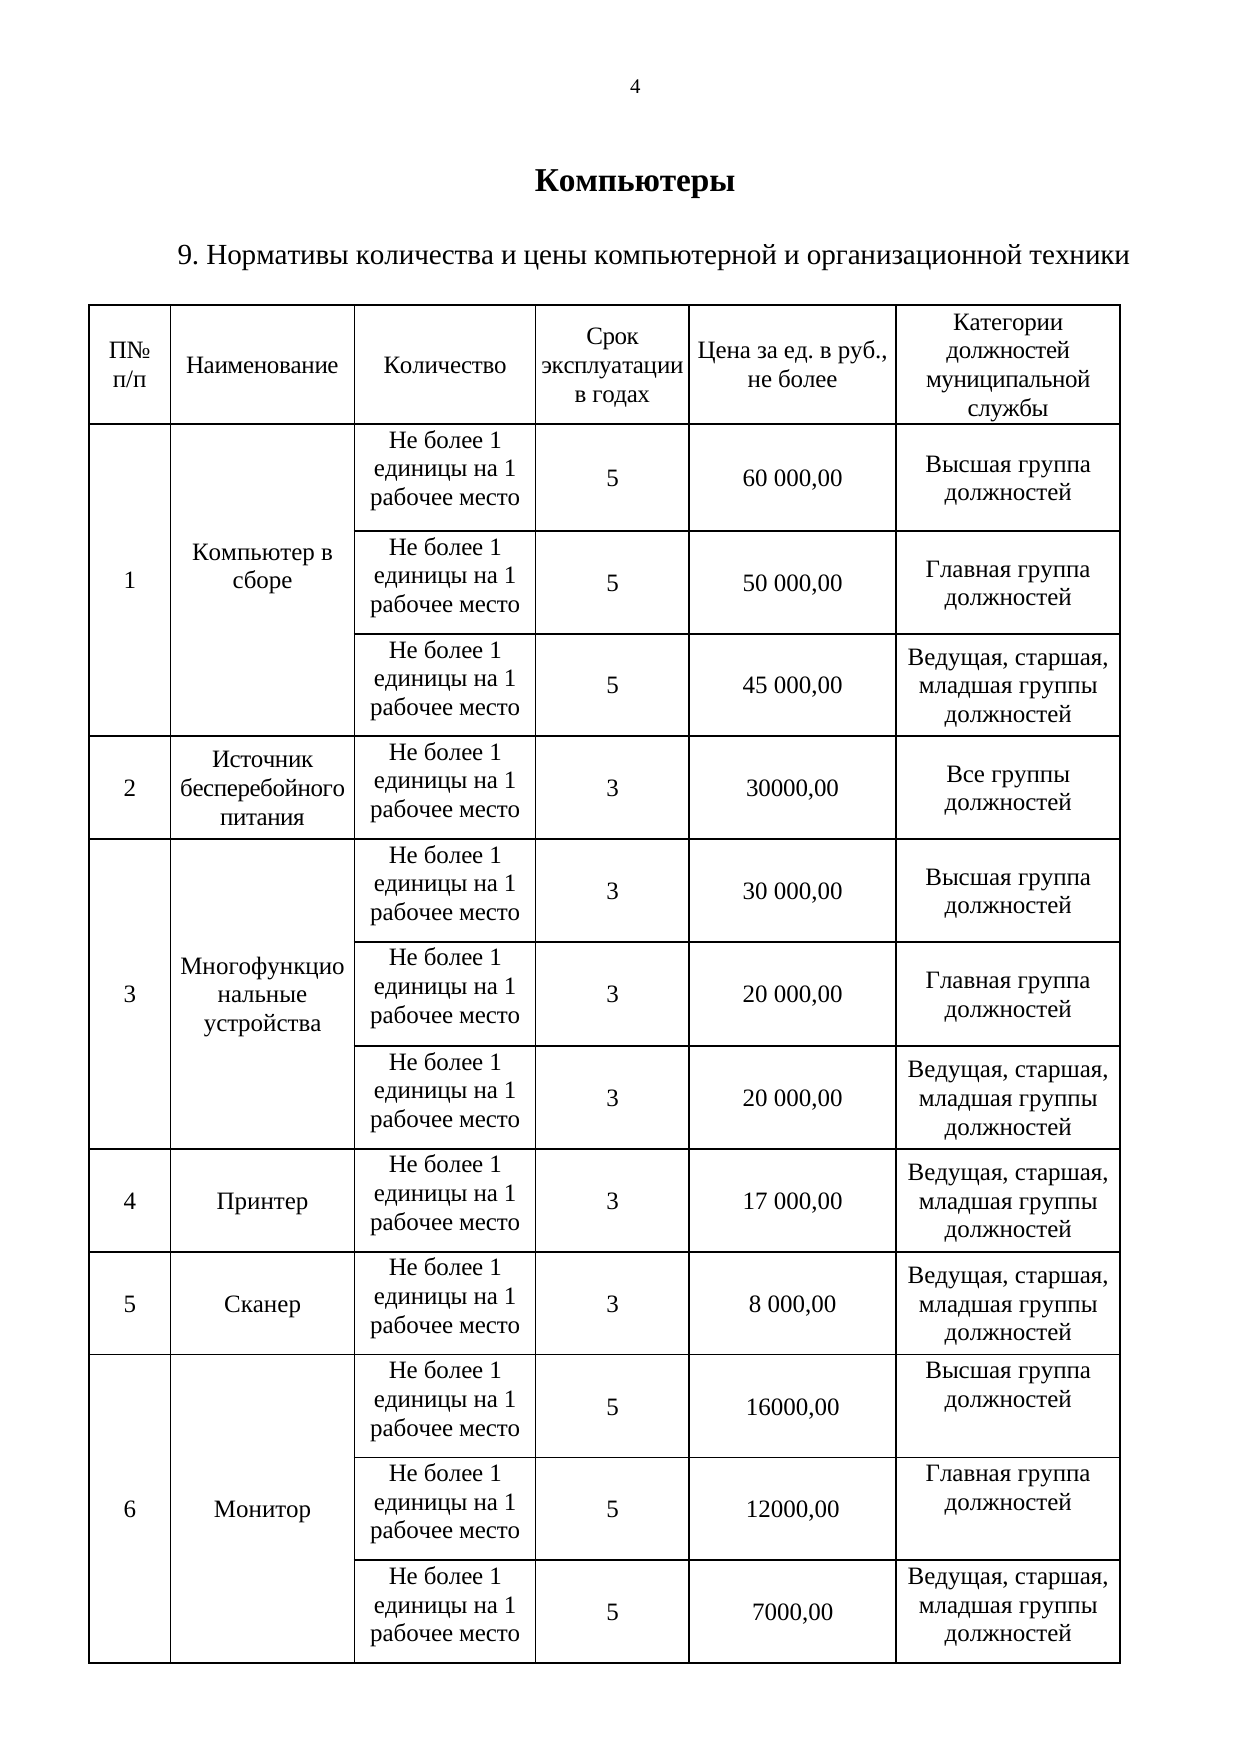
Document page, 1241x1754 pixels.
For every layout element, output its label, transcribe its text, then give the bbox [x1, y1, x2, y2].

table_cell Ведущая, старшая, младшая группы должностей [897, 1561, 1119, 1662]
table_cell 60 000,00 [690, 425, 895, 530]
table_cell 50 000,00 [690, 532, 895, 633]
table_cell 3 [90, 840, 170, 1148]
table_cell Не более 1 единицы на 1 рабочее место [355, 635, 535, 735]
table_cell Все группы должностей [897, 737, 1119, 838]
table_cell 3 [536, 1047, 688, 1148]
table_cell 3 [536, 840, 688, 941]
table_cell Не более 1 единицы на 1 рабочее место [355, 840, 535, 941]
table_cell Высшая группа должностей [897, 840, 1119, 941]
table_cell 20 000,00 [690, 943, 895, 1045]
table_cell Не более 1 единицы на 1 рабочее место [355, 425, 535, 530]
table_cell Многофункциональные устройства [171, 840, 354, 1148]
table_cell Не более 1 единицы на 1 рабочее место [355, 943, 535, 1045]
table_cell 5 [536, 635, 688, 735]
text Компьютеры [89, 160, 1181, 199]
table_cell Главная группа должностей [897, 943, 1119, 1045]
table_cell Не более 1 единицы на 1 рабочее место [355, 1561, 535, 1662]
table_cell 1 [90, 425, 170, 735]
table_cell 8 000,00 [690, 1253, 895, 1354]
table_cell 5 [536, 1355, 688, 1457]
table_cell 5 [536, 532, 688, 633]
table_header Наименование [171, 306, 354, 423]
table_cell Главная группа должностей [897, 1458, 1119, 1559]
table_cell 6 [90, 1355, 170, 1662]
table_header П№ п/п [90, 306, 170, 423]
table_cell Принтер [171, 1150, 354, 1251]
table_cell Не более 1 единицы на 1 рабочее место [355, 1150, 535, 1251]
table_cell Источник бесперебойного питания [171, 737, 354, 838]
table_cell 4 [90, 1150, 170, 1251]
table_header Срок эксплуатации в годах [536, 306, 688, 423]
table_cell 3 [536, 737, 688, 838]
table_cell Не более 1 единицы на 1 рабочее место [355, 737, 535, 838]
text 9. Нормативы количества и цены компьютерной и организационной техники [126, 237, 1181, 271]
table_cell 45 000,00 [690, 635, 895, 735]
table_cell 17 000,00 [690, 1150, 895, 1251]
table_cell Не более 1 единицы на 1 рабочее место [355, 1047, 535, 1148]
table_cell 5 [90, 1253, 170, 1354]
table_cell Высшая группа должностей [897, 425, 1119, 530]
table_cell Ведущая, старшая, младшая группы должностей [897, 635, 1119, 735]
table_cell Ведущая, старшая, младшая группы должностей [897, 1253, 1119, 1354]
table_header Категории должностей муниципальной службы [897, 306, 1119, 423]
table_cell 7000,00 [690, 1561, 895, 1662]
table_cell 20 000,00 [690, 1047, 895, 1148]
table_cell Ведущая, старшая, младшая группы должностей [897, 1150, 1119, 1251]
table_header Цена за ед. в руб., не более [690, 306, 895, 423]
table_cell 12000,00 [690, 1458, 895, 1559]
table_cell 3 [536, 943, 688, 1045]
table_cell Сканер [171, 1253, 354, 1354]
table_cell 3 [536, 1253, 688, 1354]
table_cell 5 [536, 1561, 688, 1662]
table_cell 30000,00 [690, 737, 895, 838]
table_cell Не более 1 единицы на 1 рабочее место [355, 1355, 535, 1457]
table_cell Компьютер в сборе [171, 425, 354, 735]
table_cell 3 [536, 1150, 688, 1251]
table_cell Монитор [171, 1355, 354, 1662]
table_cell Высшая группа должностей [897, 1355, 1119, 1457]
table_cell Не более 1 единицы на 1 рабочее место [355, 1253, 535, 1354]
table_cell Ведущая, старшая, младшая группы должностей [897, 1047, 1119, 1148]
table_cell 16000,00 [690, 1355, 895, 1457]
table_cell 2 [90, 737, 170, 838]
table_cell 5 [536, 425, 688, 530]
table_header Количество [355, 306, 535, 423]
table_cell 30 000,00 [690, 840, 895, 941]
table_cell Не более 1 единицы на 1 рабочее место [355, 532, 535, 633]
table_cell Главная группа должностей [897, 532, 1119, 633]
table_cell 5 [536, 1458, 688, 1559]
table_cell Не более 1 единицы на 1 рабочее место [355, 1458, 535, 1559]
